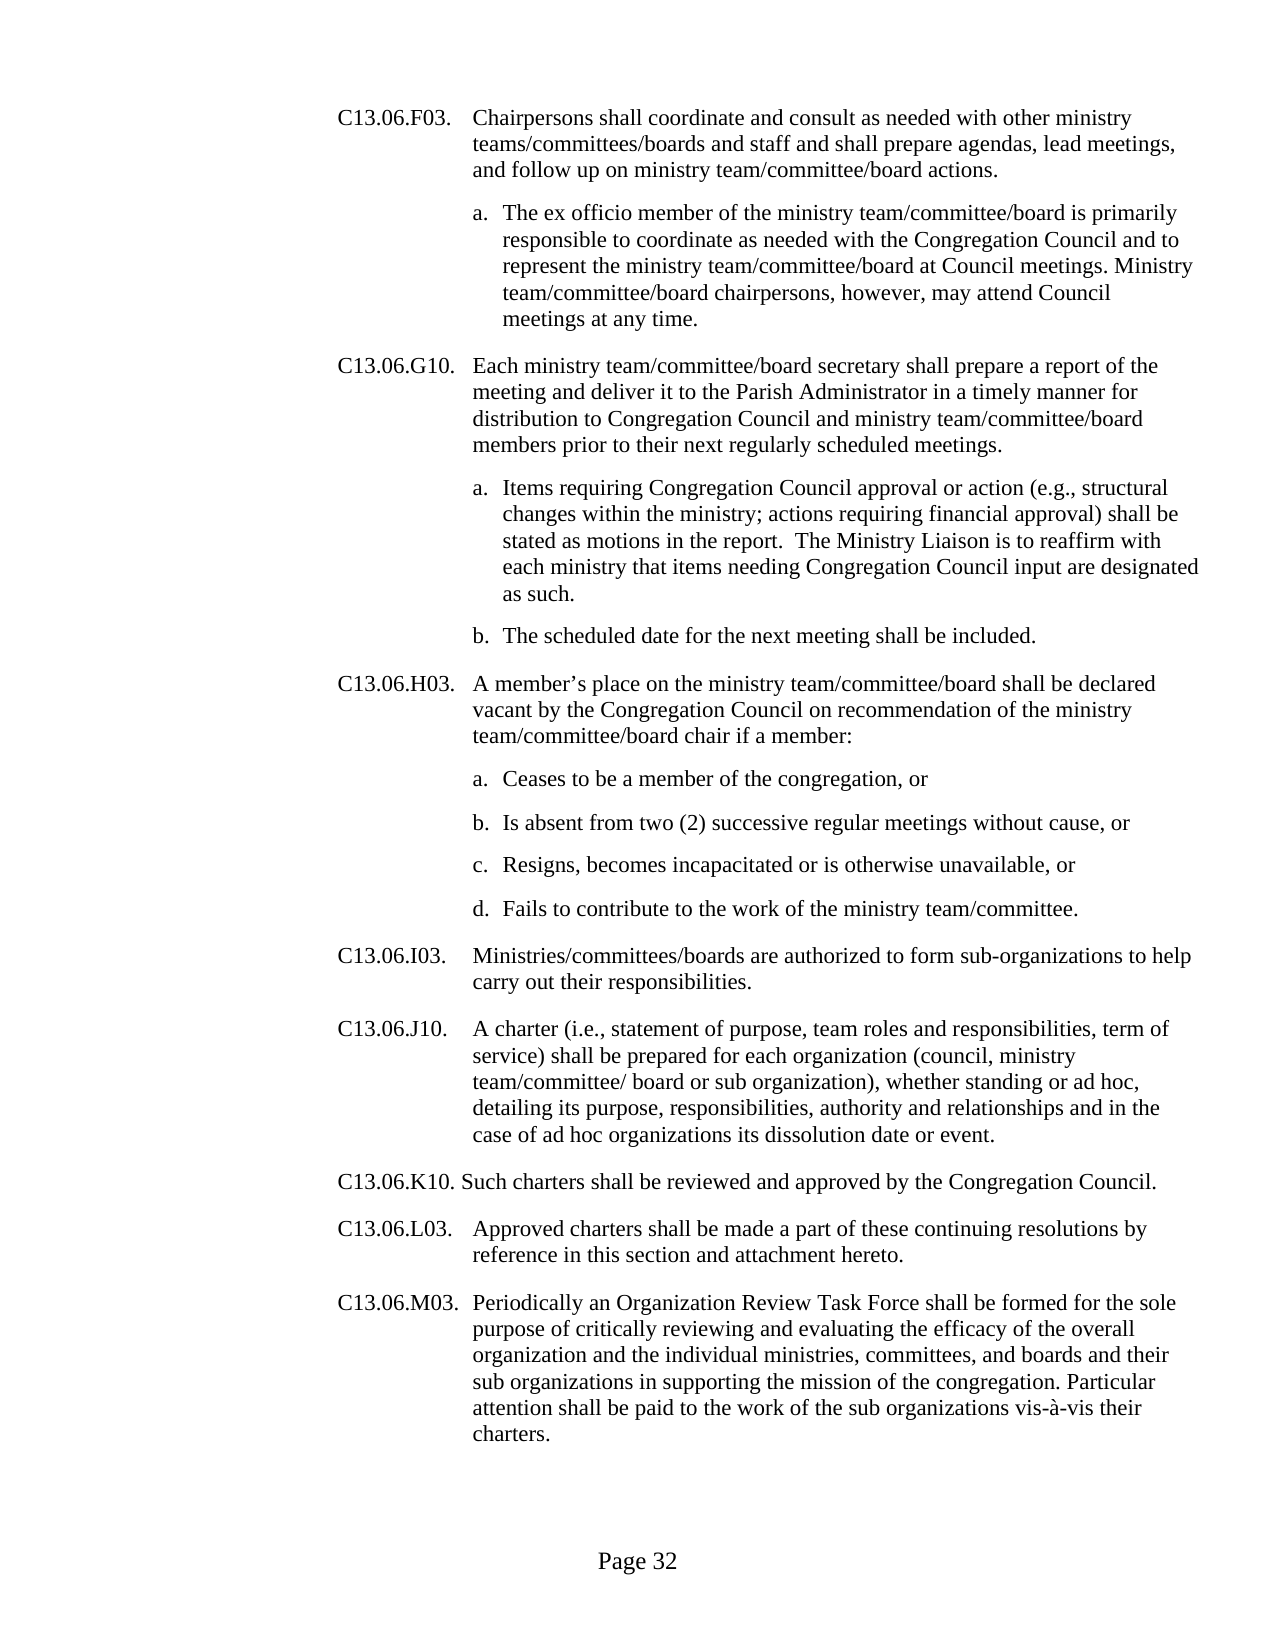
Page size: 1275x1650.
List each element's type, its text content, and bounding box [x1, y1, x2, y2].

text C13.06.J10. A charter (i.e., statement of purpose, team roles and responsibilities, term of service) shall be prepared for each organization (council, ministry team/committee/ board or sub organization), whether standing or ad hoc, detailing its purpose, responsibilities, authority and relationships and in the case of ad hoc organizations its dissolution date or event. [337, 1015, 1200, 1147]
text C13.06.F03. Chairpersons shall coordinate and consult as needed with other ministry teams/committees/boards and staff and shall prepare agendas, lead meetings, and follow up on ministry team/committee/board actions. [337, 104, 1200, 183]
text b. Is absent from two (2) successive regular meetings without cause, or [472, 808, 1200, 835]
text C13.06.L03. Approved charters shall be made a part of these continuing resolutions by reference in this section and attachment hereto. [337, 1215, 1200, 1268]
text C13.06.G10. Each ministry team/committee/board secretary shall prepare a report of the meeting and deliver it to the Parish Administrator in a timely manner for distribution to Congregation Council and ministry team/committee/board members prior to their next regularly scheduled meetings. [337, 352, 1200, 457]
text C13.06.H03. A member’s place on the ministry team/committee/board shall be declared vacant by the Congregation Council on recommendation of the ministry team/committee/board chair if a member: [337, 670, 1200, 749]
text C13.06.K10. Such charters shall be reviewed and approved by the Congregation Council. [337, 1168, 1200, 1194]
text d. Fails to contribute to the work of the ministry team/committee. [472, 894, 1200, 921]
text c. Resigns, becomes incapacitated or is otherwise unavailable, or [472, 852, 1200, 878]
text a. The ex officio member of the ministry team/committee/board is primarily responsible to coordinate as needed with the Congregation Council and to represent the ministry team/committee/board at Council meetings. Ministry team/committee/board chairpersons, however, may attend Council meetings at any time. [472, 199, 1200, 331]
text a. Items requiring Congregation Council approval or action (e.g., structural changes within the ministry; actions requiring financial approval) shall be stated as motions in the report. The Ministry Liaison is to reaffirm with each ministry that items needing Congregation Council input are designated as such. [472, 474, 1200, 606]
text C13.06.M03. Periodically an Organization Review Task Force shall be formed for the sole purpose of critically reviewing and evaluating the efficacy of the overall organization and the individual ministries, committees, and boards and their sub organizations in supporting the mission of the congregation. Particular attention shall be paid to the work of the sub organizations vis-à-vis their charters. [337, 1289, 1200, 1447]
text C13.06.I03. Ministries/committees/boards are authorized to form sub-organizations to help carry out their responsibilities. [337, 942, 1200, 994]
text b. The scheduled date for the next meeting shall be included. [472, 623, 1200, 649]
text a. Ceases to be a member of the congregation, or [472, 766, 1200, 792]
